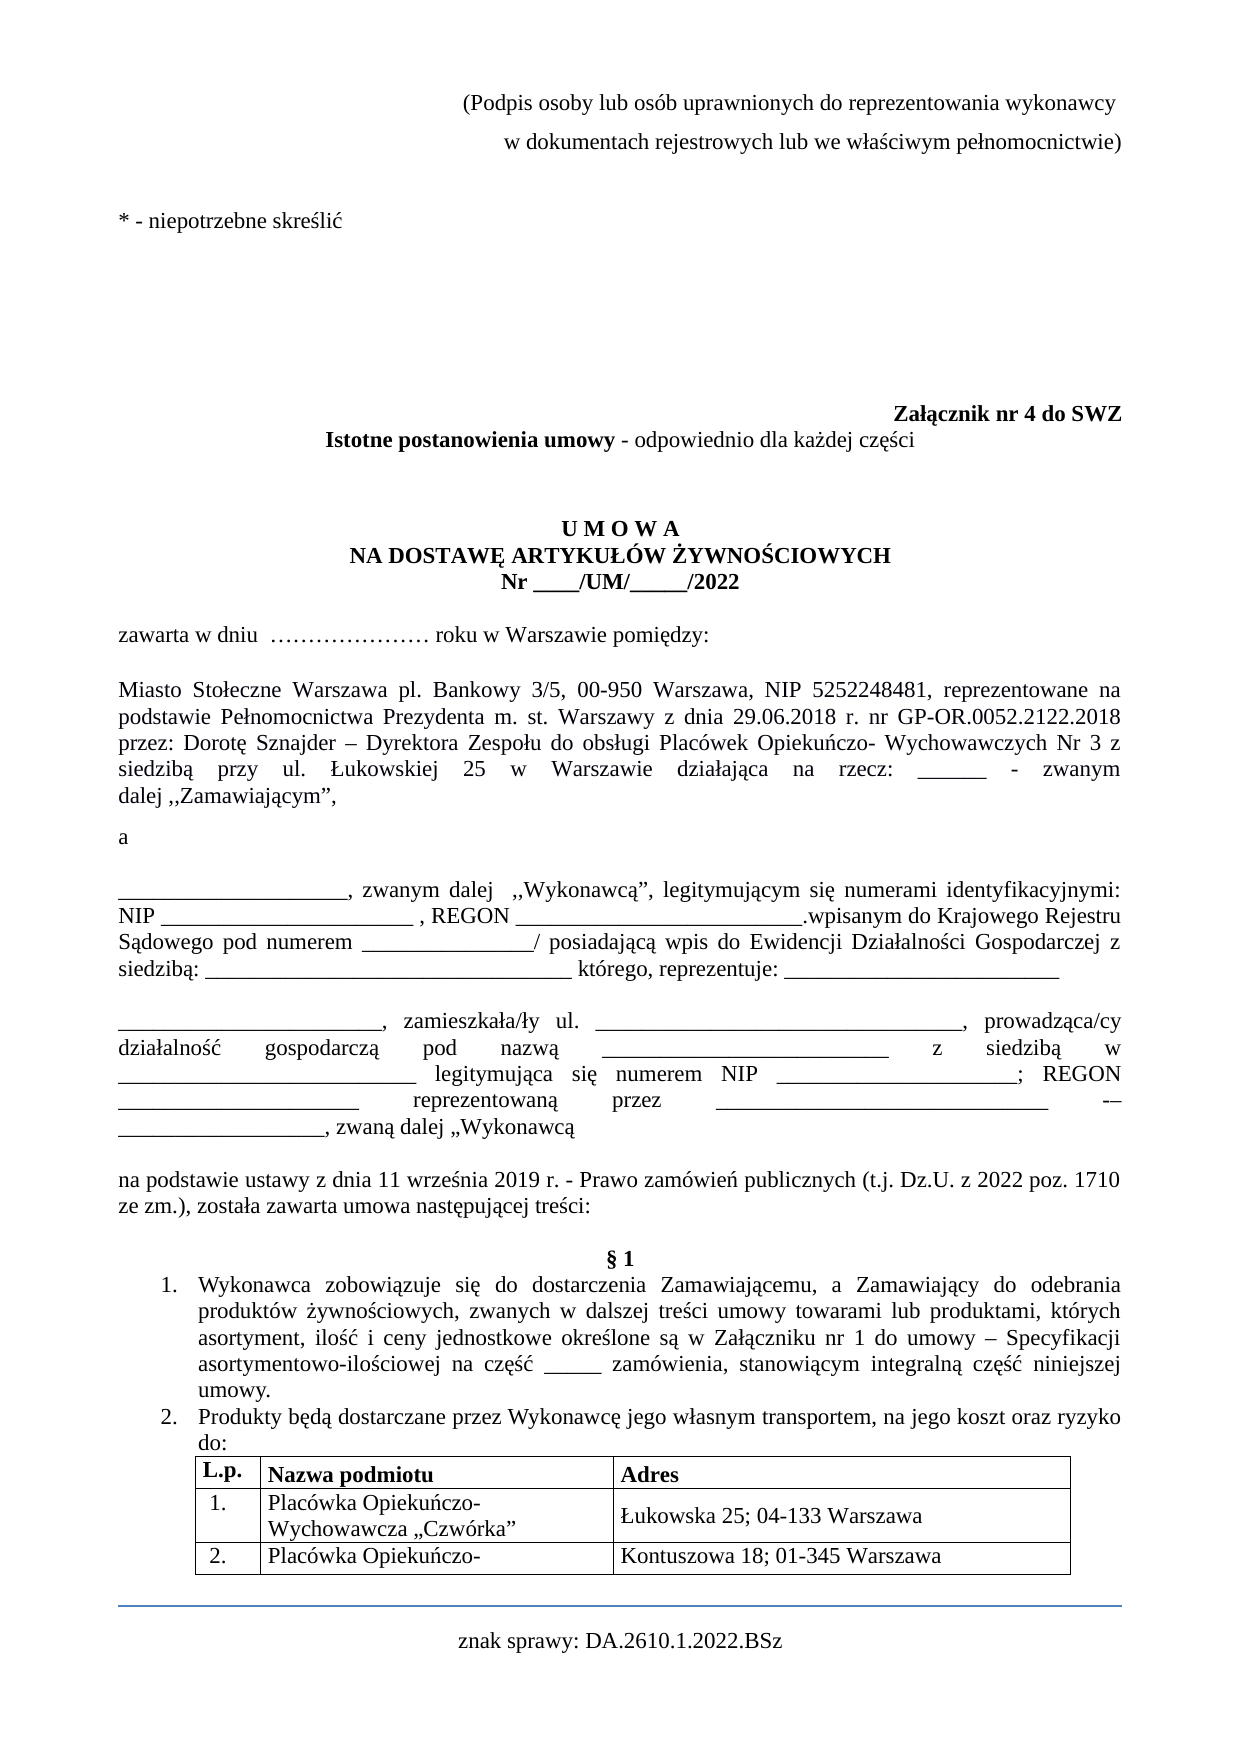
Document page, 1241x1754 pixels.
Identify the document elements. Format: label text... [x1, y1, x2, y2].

table_cell [196, 1489, 260, 1542]
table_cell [614, 1543, 1070, 1574]
text (Podpis osoby lub osób uprawnionych do reprezentowania wykonawcy w dokumentach rejestrowych lub we właściwym pełnomocnictwie) [118, 89, 1122, 154]
text Nr ____/UM/_____/2022 [118, 568, 1122, 594]
table_header Adres [614, 1457, 1070, 1488]
text ____________________, zwanym dalej ,,Wykonawcą”, legitymującym się numerami identyfikacyjnymi: NIP ______________________ , REGON _________________________.wpisanym do Krajowego Rejestru Sądowego pod numerem _______________/ posiadającą wpis do Ewidencji Działalności Gospodarczej z siedzibą: ________________________________ którego, reprezentuje: ________________________ [118, 876, 1122, 981]
table_cell Łukowska 25; 04-133 Warszawa [614, 1489, 1070, 1542]
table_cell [261, 1543, 613, 1574]
list Produkty będą dostarczane przez Wykonawcę jego własnym transportem, na jego koszt oraz ryzyko do: [160, 1403, 1122, 1456]
text Miasto Stołeczne Warszawa pl. Bankowy 3/5, 00-950 Warszawa, NIP 5252248481, reprezentowane na podstawie Pełnomocnictwa Prezydenta m. st. Warszawy z dnia 29.06.2018 r. nr GP-OR.0052.2122.2018 przez: Dorotę Sznajder – Dyrektora Zespołu do obsługi Placówek Opiekuńczo- Wychowawczych Nr 3 z siedzibą przy ul. Łukowskiej 25 w Warszawie działająca na rzecz: ______ - zwanym dalej ,,Zamawiającym”, [118, 676, 1122, 808]
table_header L.p. [196, 1457, 260, 1488]
table_cell [196, 1543, 260, 1574]
text zawarta w dniu ………………… roku w Warszawie pomiędzy: [118, 621, 1122, 647]
list Wykonawca zobowiązuje się do dostarczenia Zamawiającemu, a Zamawiający do odebrania produktów żywnościowych, zwanych w dalszej treści umowy towarami lub produktami, których asortyment, ilość i ceny jednostkowe określone są w Załączniku nr 1 do umowy – Specyfikacji asortymentowo-ilościowej na część _____ zamówienia, stanowiącym integralną część niniejszej umowy. [160, 1271, 1122, 1403]
table_header Nazwa podmiotu [261, 1457, 613, 1488]
text na podstawie ustawy z dnia 11 września 2019 r. - Prawo zamówień publicznych (t.j. Dz.U. z 2022 poz. 1710 ze zm.), została zawarta umowa następującej treści: [118, 1166, 1122, 1218]
text _______________________, zamieszkała/ły ul. ________________________________, prowadząca/cy działalność gospodarczą pod nazwą _________________________ z siedzibą w __________________________ legitymująca się numerem NIP _____________________; REGON _____________________ reprezentowaną przez _____________________________ -– __________________, zwaną dalej „Wykonawcą [118, 1007, 1122, 1139]
text U M O W A [118, 516, 1122, 542]
text § 1 [118, 1245, 1122, 1271]
table_cell Placówka Opiekuńczo-Wychowawcza „Czwórka” [261, 1489, 613, 1542]
text Istotne postanowienia umowy - odpowiednio dla każdej części [118, 426, 1122, 453]
text * - niepotrzebne skreślić [118, 207, 1112, 233]
text NA DOSTAWĘ ARTYKUŁÓW ŻYWNOŚCIOWYCH [118, 542, 1122, 568]
text Załącznik nr 4 do SWZ [118, 400, 1122, 426]
text a [118, 823, 1122, 849]
